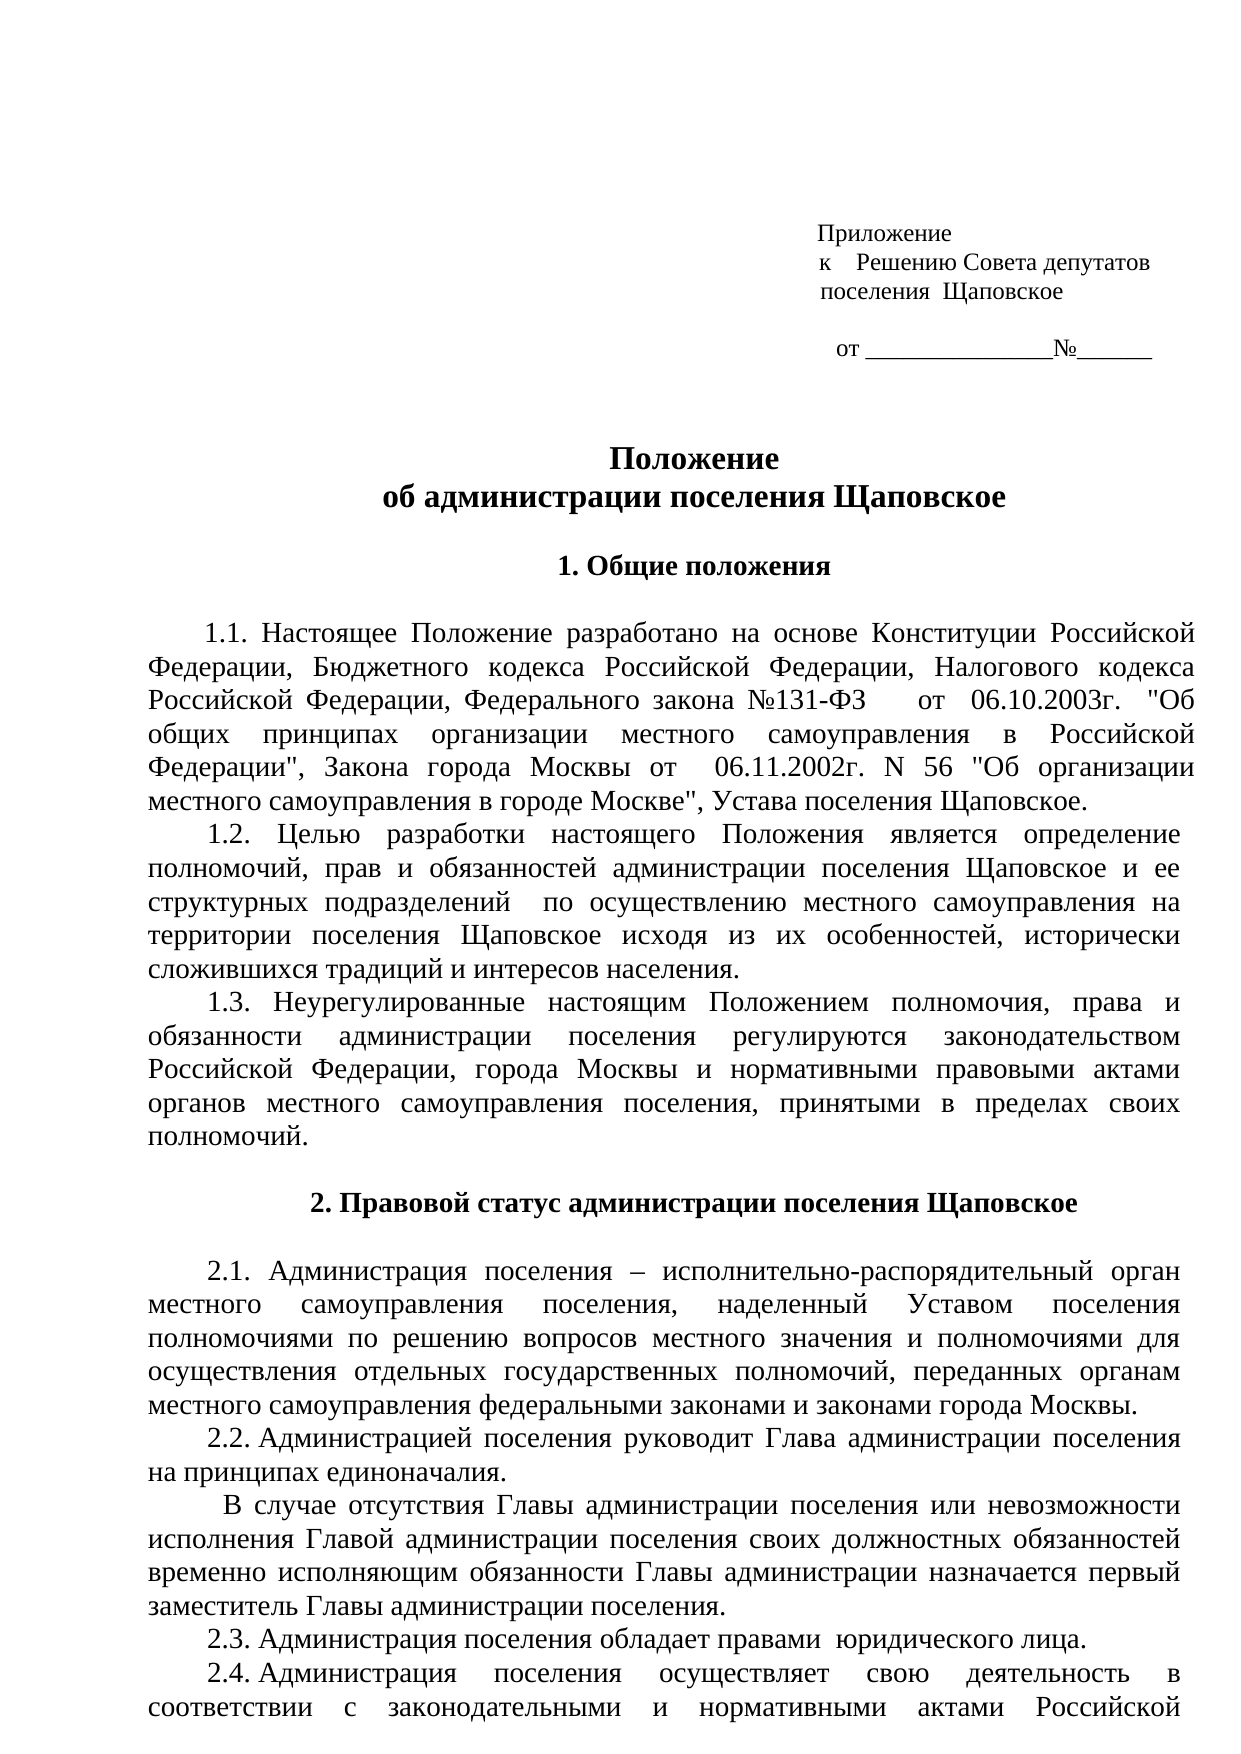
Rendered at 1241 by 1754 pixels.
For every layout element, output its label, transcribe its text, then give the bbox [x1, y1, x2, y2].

text к Решению Совета депутатов [235, 247, 1181, 276]
text об администрации поселения Щаповское [148, 476, 1181, 515]
text 1.3. Неурегулированные настоящим Положением полномочия, права и обязанности администрации поселения регулируются законодательством Российской Федерации, города Москвы и нормативными правовыми актами органов местного самоуправления поселения, принятыми в пределах своих полномочий. [148, 984, 1181, 1152]
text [148, 1655, 1181, 1722]
text 1. Общие положения [148, 548, 1181, 582]
text В случае отсутствия Главы администрации поселения или невозможности исполнения Главой администрации поселения своих должностных обязанностей временно исполняющим обязанности Главы администрации назначается первый заместитель Главы администрации поселения. [148, 1487, 1181, 1622]
text поселения Щаповское [639, 276, 1181, 304]
text 1.1. Настоящее Положение разработано на основе Конституции Российской Федерации, Бюджетного кодекса Российской Федерации, Налогового кодекса Российской Федерации, Федерального закона №131-ФЗ от 06.10.2003г. "Об общих принципах организации местного самоуправления в Российской Федерации", Закона города Москвы от 06.11.2002г. N 56 "Об организации местного самоуправления в городе Москве", Устава поселения Щаповское. [148, 615, 1196, 817]
text 2.2. Администрацией поселения руководит Глава администрации поселения на принципах единоначалия. [148, 1420, 1181, 1487]
text Положение [148, 438, 1181, 476]
text от _______________№______ [664, 333, 1152, 361]
text 1.2. Целью разработки настоящего Положения является определение полномочий, прав и обязанностей администрации поселения Щаповское и ее структурных подразделений по осуществлению местного самоуправления на территории поселения Щаповское исходя из их особенностей, исторически сложившихся традиций и интересов населения. [148, 817, 1181, 984]
text 2. Правовой статус администрации поселения Щаповское [148, 1186, 1181, 1219]
text 2.1. Администрация поселения – исполнительно-распорядительный орган местного самоуправления поселения, наделенный Уставом поселения полномочиями по решению вопросов местного значения и полномочиями для осуществления отдельных государственных полномочий, переданных органам местного самоуправления федеральными законами и законами города Москвы. [148, 1253, 1181, 1420]
text Приложение [664, 218, 1181, 247]
text 2.3. Администрация поселения обладает правами юридического лица. [148, 1622, 1181, 1655]
